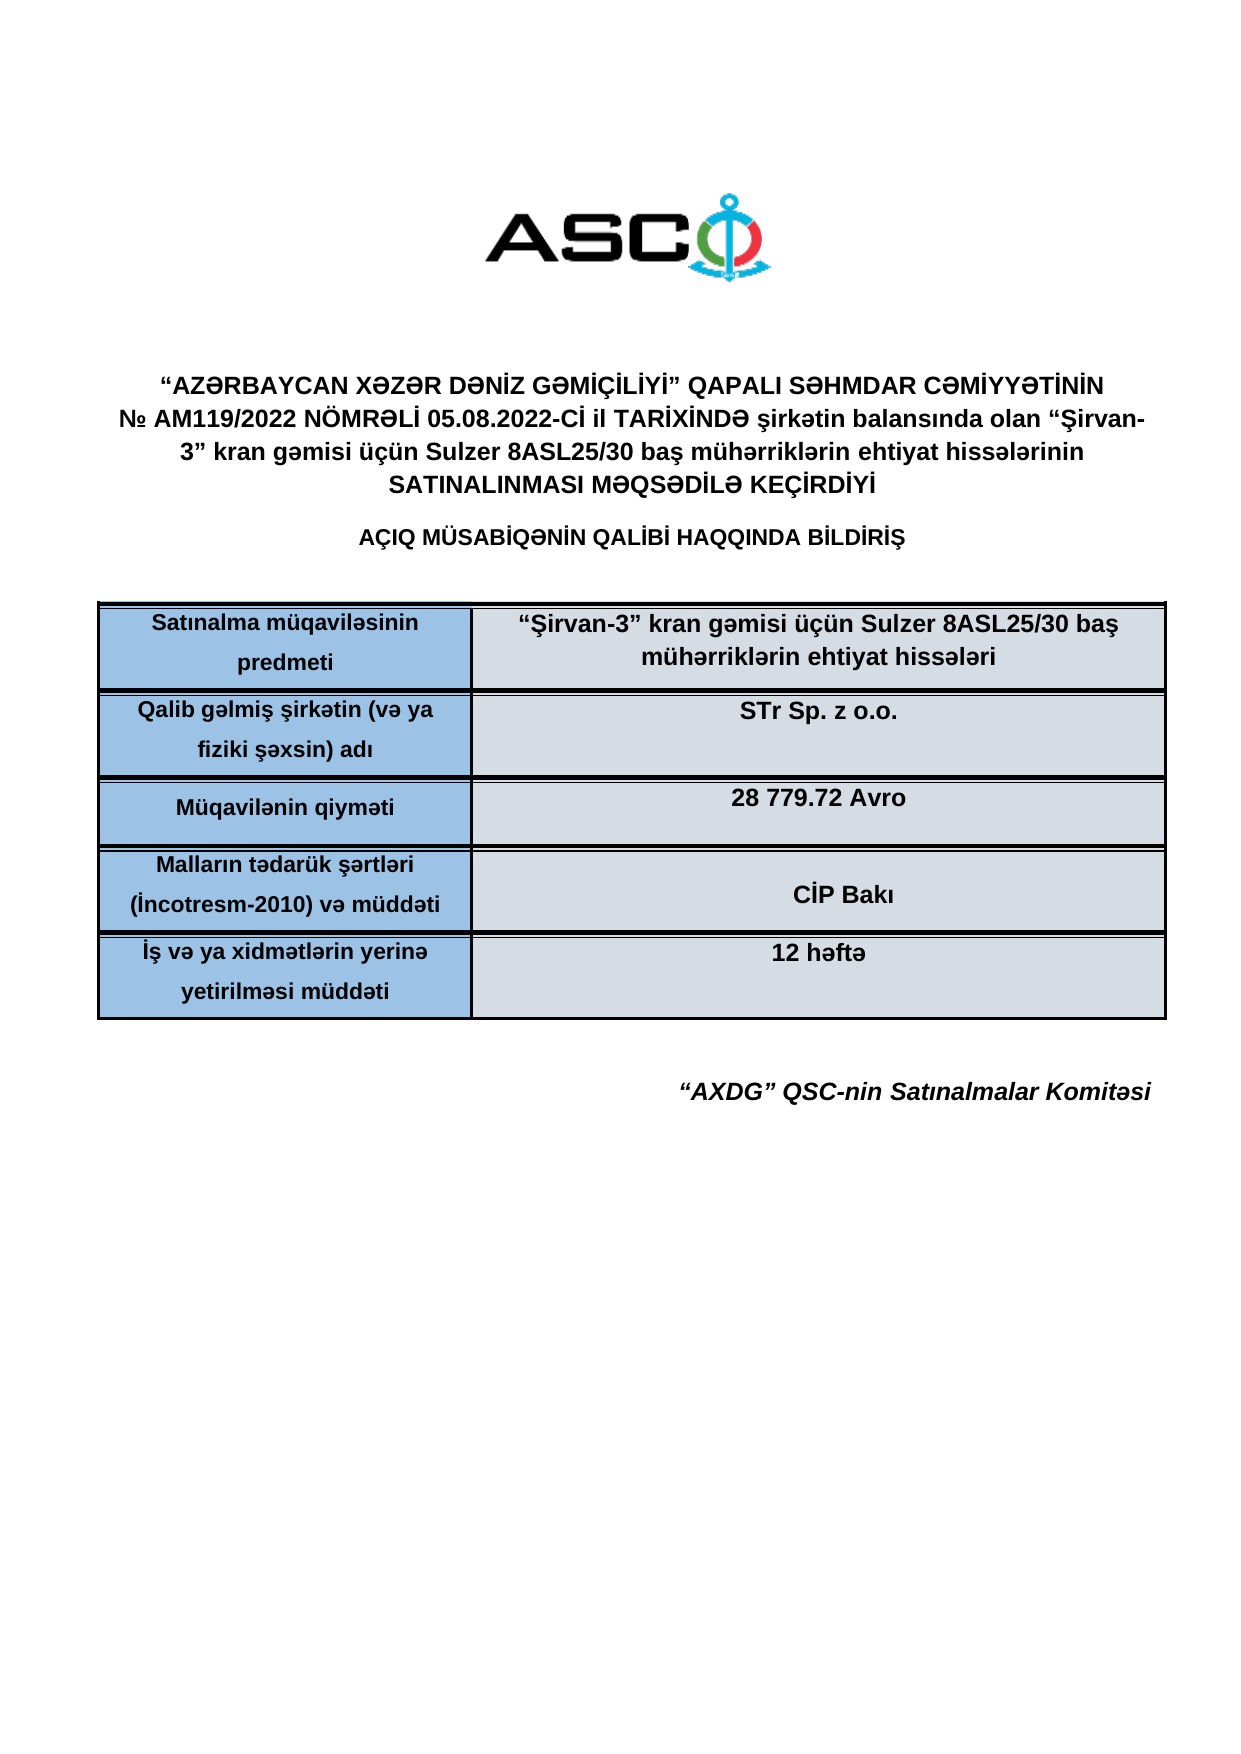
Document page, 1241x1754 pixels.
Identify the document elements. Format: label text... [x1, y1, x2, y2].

table_cell 28 779.72 Avro [473, 783, 1164, 844]
table_cell Qalib gəlmiş şirkətin (və ya fiziki şəxsin) adı [100, 696, 470, 775]
text “AZƏRBAYCAN XƏZƏR DƏNİZ GƏMİÇİLİYİ” QAPALI SƏHMDAR CƏMİYYƏTİNİN [112, 371, 1152, 400]
table_cell Müqavilənin qiyməti [100, 783, 470, 844]
table_header Satınalma müqaviləsinin predmeti [100, 609, 470, 688]
table_cell İş və ya xidmətlərin yerinə yetirilməsi müddəti [100, 938, 470, 1017]
text AÇIQ MÜSABİQƏNİN QALİBİ HAQQINDA BİLDİRİŞ [112, 524, 1152, 550]
picture [421, 118, 835, 358]
table_cell CİP Bakı [473, 852, 1164, 930]
text № AM119/2022 NÖMRƏLİ 05.08.2022-Cİ il TARİXİNDƏ şirkətin balansında olan “Şirvan-3” kran gəmisi üçün Sulzer 8ASL25/30 baş mühərriklərin ehtiyat hissələrinin SATINALINMASI MƏQSƏDİLƏ KEÇİRDİYİ [112, 404, 1152, 499]
table_cell STr Sp. z o.o. [473, 696, 1164, 775]
table_header “Şirvan-3” kran gəmisi üçün Sulzer 8ASL25/30 baş mühərriklərin ehtiyat hissələri [473, 609, 1164, 688]
text “AXDG” QSC-nin Satınalmalar Komitəsi [112, 1077, 1213, 1106]
table_cell Malların tədarük şərtləri (İncotresm-2010) və müddəti [100, 852, 470, 930]
table_cell 12 həftə [473, 938, 1164, 1017]
